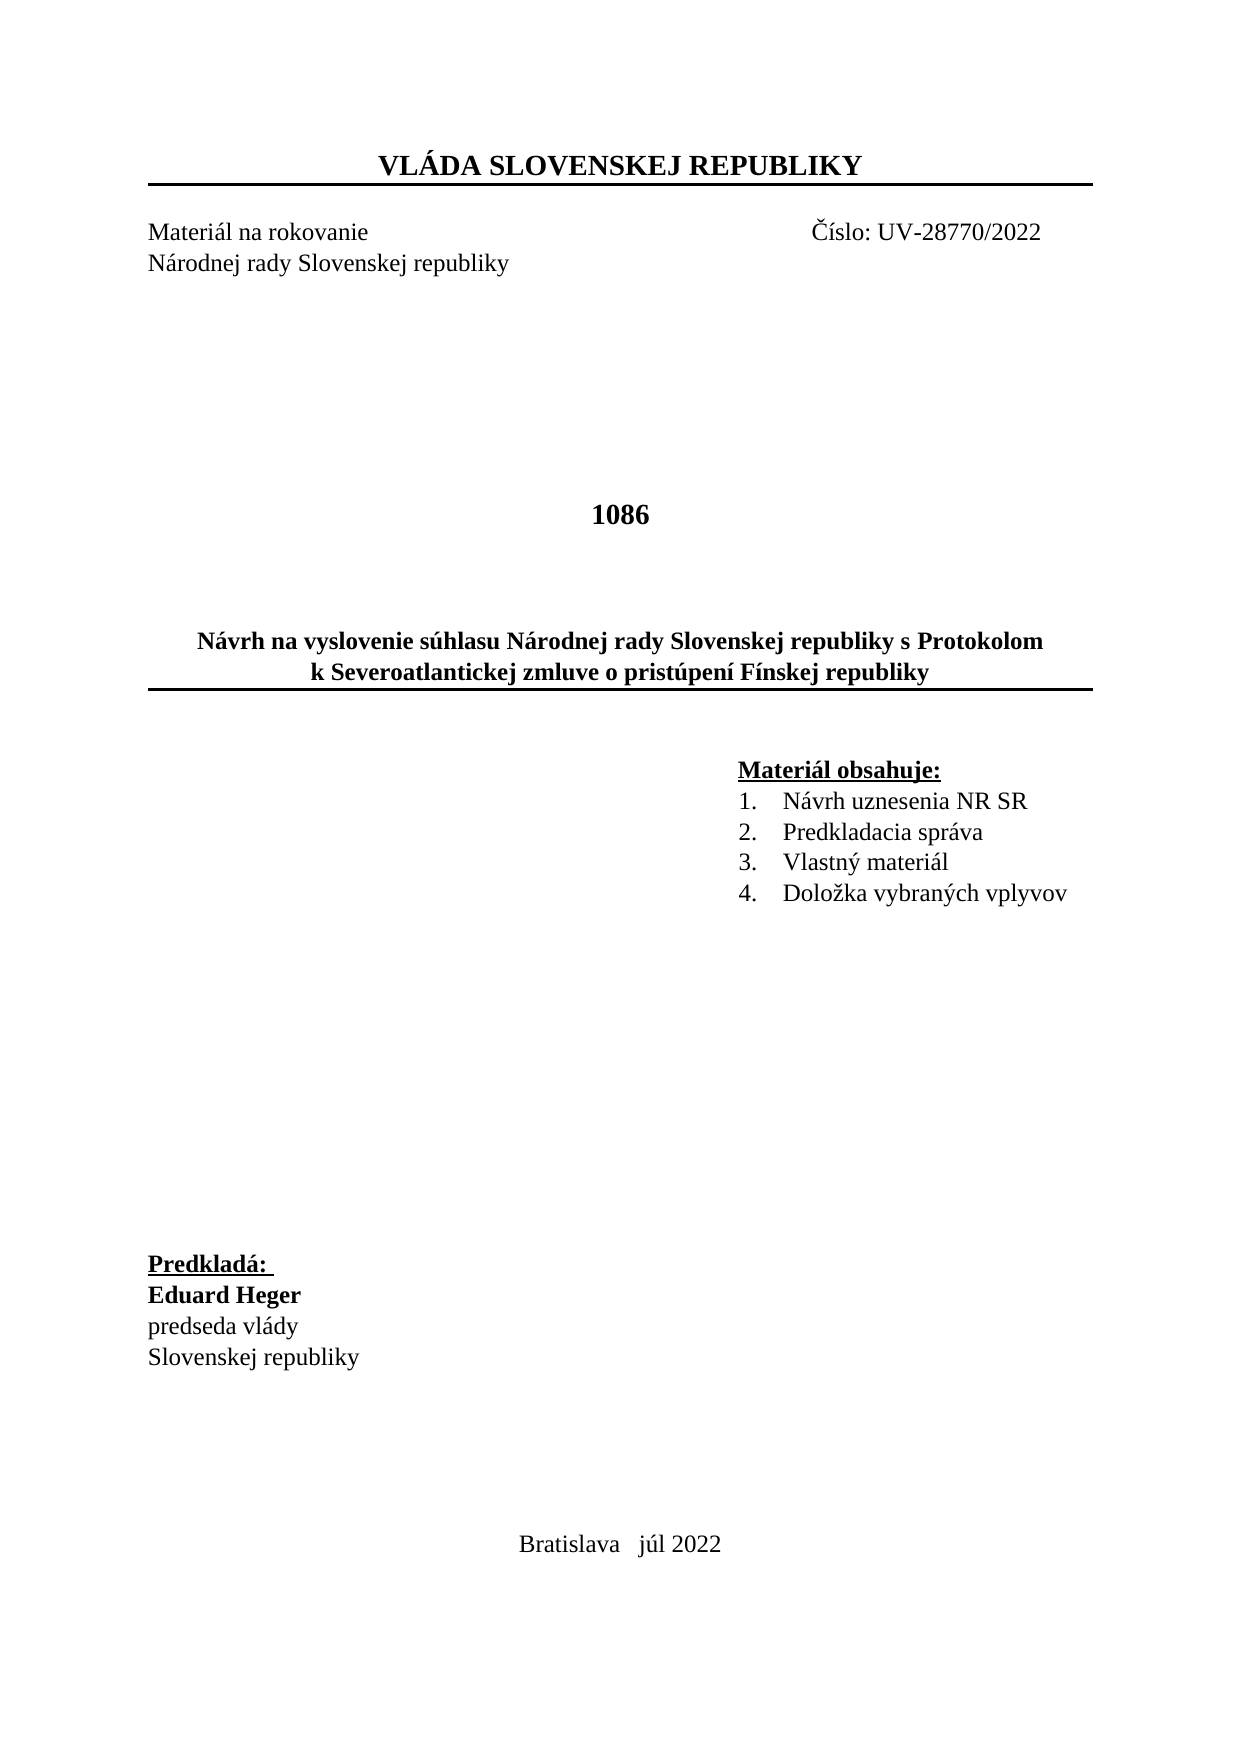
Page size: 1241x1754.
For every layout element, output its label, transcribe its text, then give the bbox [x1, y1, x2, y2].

text Návrh na vyslovenie súhlasu Národnej rady Slovenskej republiky s Protokolom [148, 626, 1093, 655]
text 1086 [148, 497, 1093, 530]
list Doložka vybraných vplyvov [738, 878, 1093, 906]
list Predkladacia správa [738, 817, 1093, 846]
text Eduard Heger [148, 1280, 1093, 1309]
text Predkladá: [148, 1249, 1093, 1278]
text Národnej rady Slovenskej republiky [148, 248, 1093, 277]
text Bratislava júl 2022 [148, 1529, 1093, 1557]
text Materiál na rokovanie Číslo: UV-28770/2022 [148, 217, 1093, 246]
list Vlastný materiál [738, 847, 1093, 876]
text Slovenskej republiky [148, 1342, 1093, 1371]
text k Severoatlantickej zmluve o pristúpení Fínskej republiky [148, 657, 1093, 688]
text predseda vlády [148, 1311, 1093, 1340]
text Materiál obsahuje: [148, 755, 1093, 784]
list Návrh uznesenia NR SR [738, 786, 1093, 815]
text VLÁDA SLOVENSKEJ REPUBLIKY [148, 148, 1093, 183]
